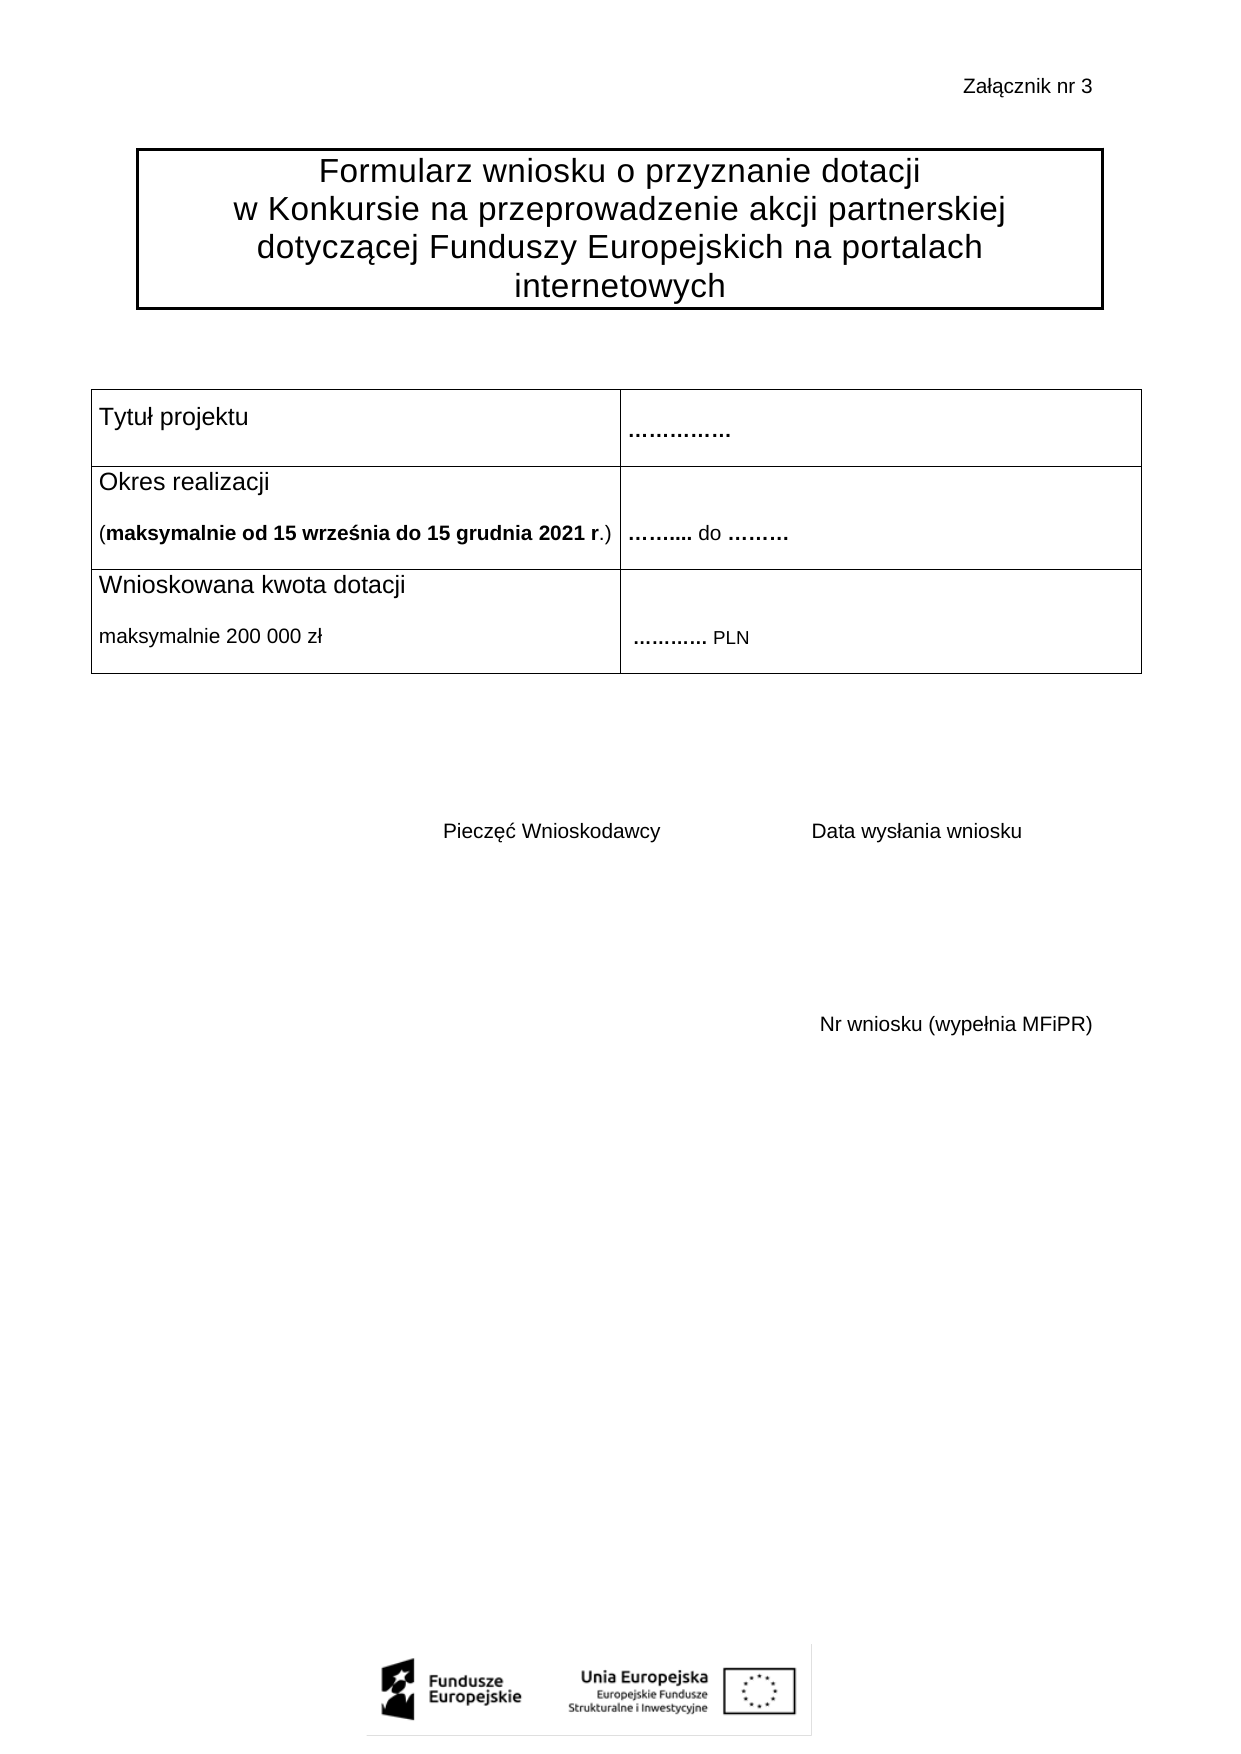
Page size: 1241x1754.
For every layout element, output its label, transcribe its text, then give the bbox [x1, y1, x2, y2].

table_header …………… [621, 390, 1141, 466]
title Formularz wniosku o przyznanie dotacji w Konkursie na przeprowadzenie akcji partnerskiej dotyczącej Funduszy Europejskich na portalach internetowych [139, 151, 1101, 307]
table_cell ………… PLN [621, 570, 1141, 673]
picture [366, 1644, 814, 1738]
text Nr wniosku (wypełnia MFiPR) [148, 1012, 1093, 1036]
table_cell Wnioskowana kwota dotacji maksymalnie 200 000 zł [92, 570, 620, 673]
table_cell Okres realizacji (maksymalnie od 15 września do 15 grudnia 2021 r.) [92, 467, 620, 569]
table_cell …….... do ……… [621, 467, 1141, 569]
table_header Tytuł projektu [92, 390, 620, 466]
text Pieczęć Wnioskodawcy Data wysłania wniosku [148, 819, 1093, 843]
